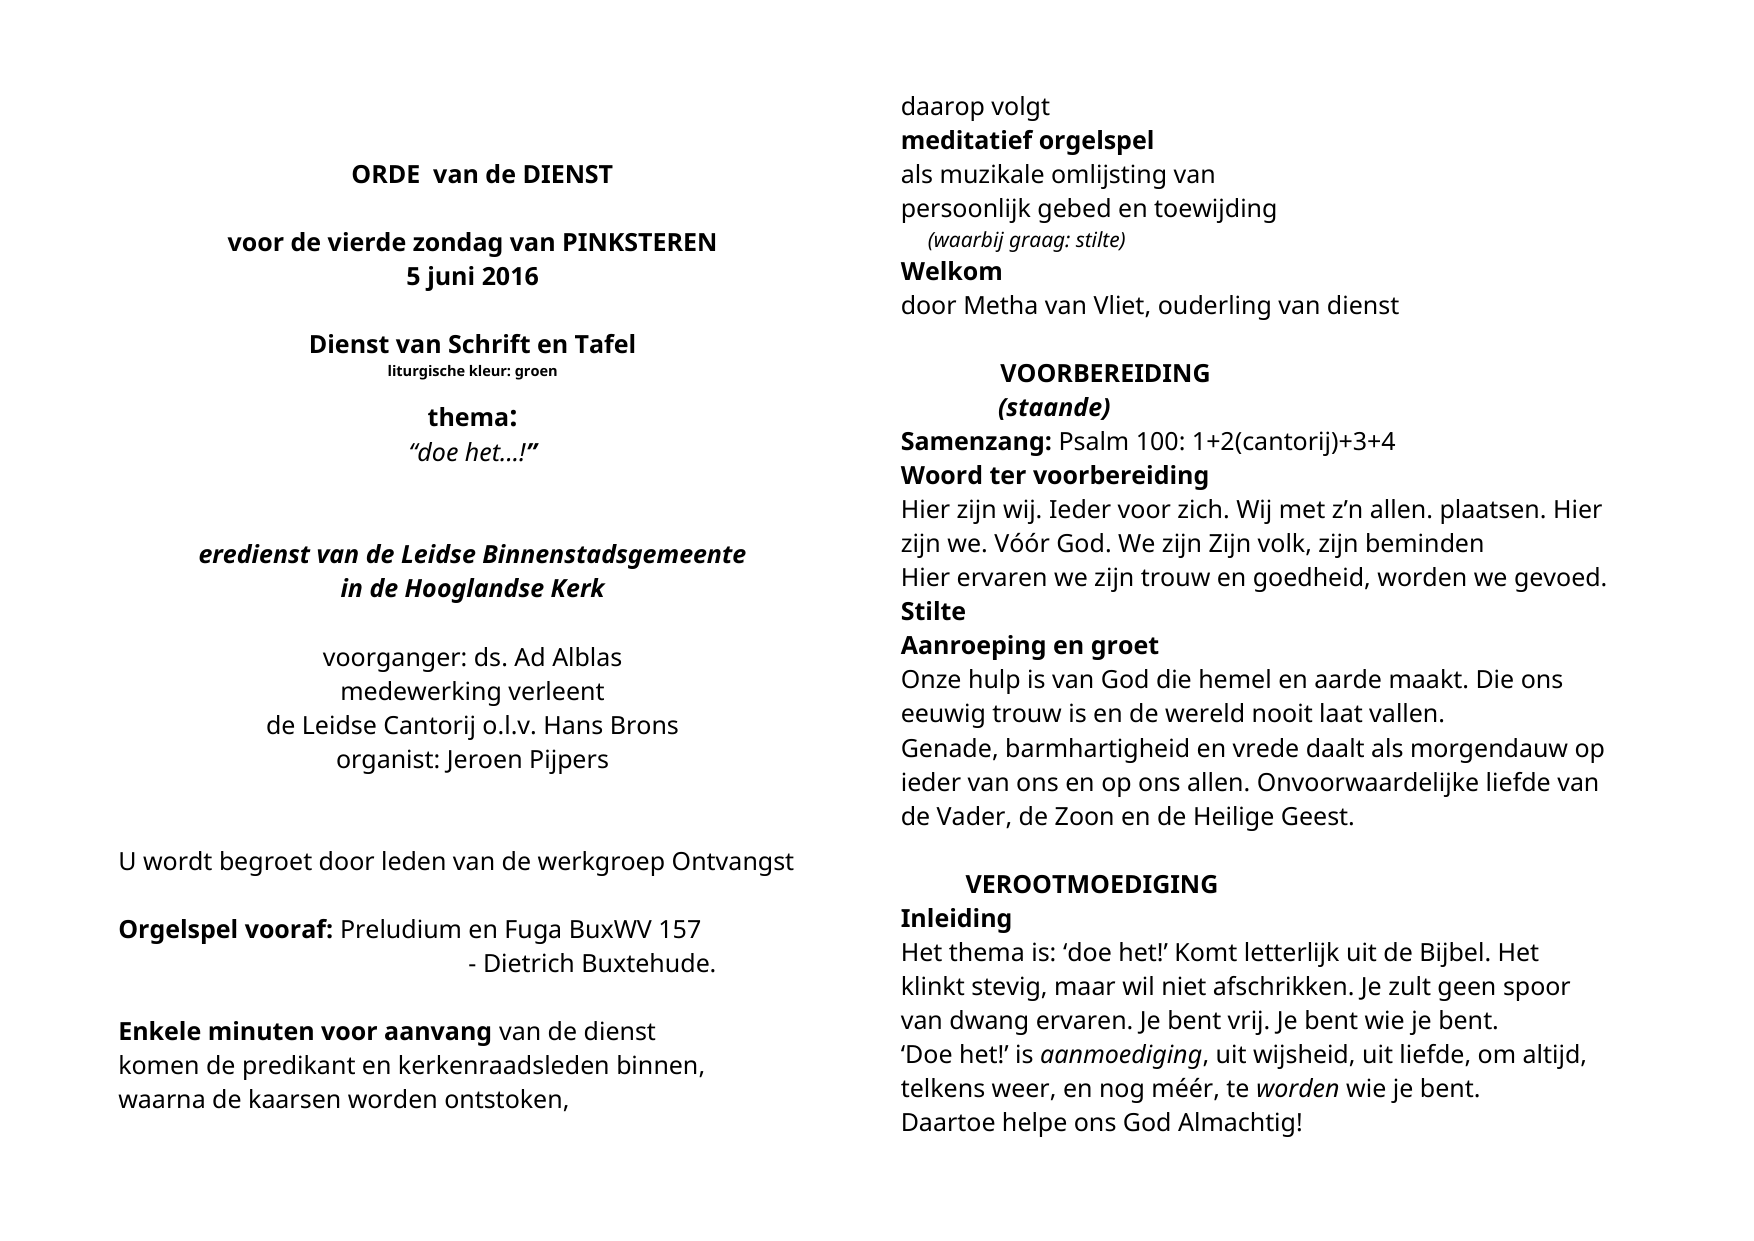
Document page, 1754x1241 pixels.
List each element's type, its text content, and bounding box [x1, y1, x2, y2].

text Hier zijn wij. Ieder voor zich. Wij met z’n allen. plaatsen. Hier zijn we. Vóór God. We zijn Zijn volk, zijn beminden [901, 492, 1609, 560]
text Orgelspel vooraf: Preludium en Fuga BuxWV 157 [118, 912, 827, 946]
text Hier ervaren we zijn trouw en goedheid, worden we gevoed. [901, 560, 1609, 594]
text ORDE van de DIENST [118, 157, 827, 191]
text waarna de kaarsen worden ontstoken, [118, 1082, 827, 1116]
text Enkele minuten voor aanvang van de dienst [118, 1014, 827, 1048]
text VEROOTMOEDIGING [901, 866, 1609, 901]
text voorganger: ds. Ad Alblas [118, 639, 827, 673]
text Aanroeping en groet [901, 628, 1609, 662]
text thema: [118, 395, 827, 435]
text VOORBEREIDING [901, 356, 1609, 389]
text Welkom [901, 253, 1609, 287]
text - Dietrich Buxtehude. [118, 946, 827, 980]
text 5 juni 2016 [118, 259, 827, 293]
text persoonlijk gebed en toewijding [901, 191, 1609, 225]
text meditatief orgelspel [901, 123, 1609, 157]
text daarop volgt [901, 89, 1609, 123]
text Inleiding [901, 901, 1609, 934]
text de Leidse Cantorij o.l.v. Hans Brons [118, 707, 827, 741]
text medewerking verleent [118, 673, 827, 707]
text Woord ter voorbereiding [901, 458, 1609, 492]
text in de Hooglandse Kerk [118, 571, 827, 605]
text als muzikale omlijsting van [901, 157, 1609, 191]
text (waarbij graag: stilte) [901, 225, 1609, 253]
text organist: Jeroen Pijpers [118, 741, 827, 776]
text Dienst van Schrift en Tafel [118, 327, 827, 361]
text Onze hulp is van God die hemel en aarde maakt. Die ons eeuwig trouw is en de wereld nooit laat vallen. [901, 662, 1609, 730]
text komen de predikant en kerkenraadsleden binnen, [118, 1048, 827, 1082]
text liturgische kleur: groen [118, 361, 827, 395]
text door Metha van Vliet, ouderling van dienst [901, 287, 1609, 321]
text Stilte [901, 594, 1609, 628]
text (staande) [901, 389, 1609, 424]
text Het thema is: ‘doe het!’ Komt letterlijk uit de Bijbel. Het klinkt stevig, maar wil niet afschrikken. Je zult geen spoor van dwang ervaren. Je bent vrij. Je bent wie je bent. [901, 934, 1609, 1037]
text voor de vierde zondag van PINKSTEREN [118, 225, 827, 259]
text U wordt begroet door leden van de werkgroep Ontvangst [118, 844, 827, 878]
text Daartoe helpe ons God Almachtig! [901, 1105, 1609, 1139]
text eredienst van de Leidse Binnenstadsgemeente [118, 537, 827, 571]
text Genade, barmhartigheid en vrede daalt als morgendauw op ieder van ons en op ons allen. Onvoorwaardelijke liefde van de Vader, de Zoon en de Heilige Geest. [901, 730, 1609, 832]
text ‘Doe het!’ is aanmoediging, uit wijsheid, uit liefde, om altijd, telkens weer, en nog méér, te worden wie je bent. [901, 1037, 1609, 1105]
text “doe het...!” [118, 435, 827, 469]
text Samenzang: Psalm 100: 1+2(cantorij)+3+4 [901, 424, 1609, 458]
